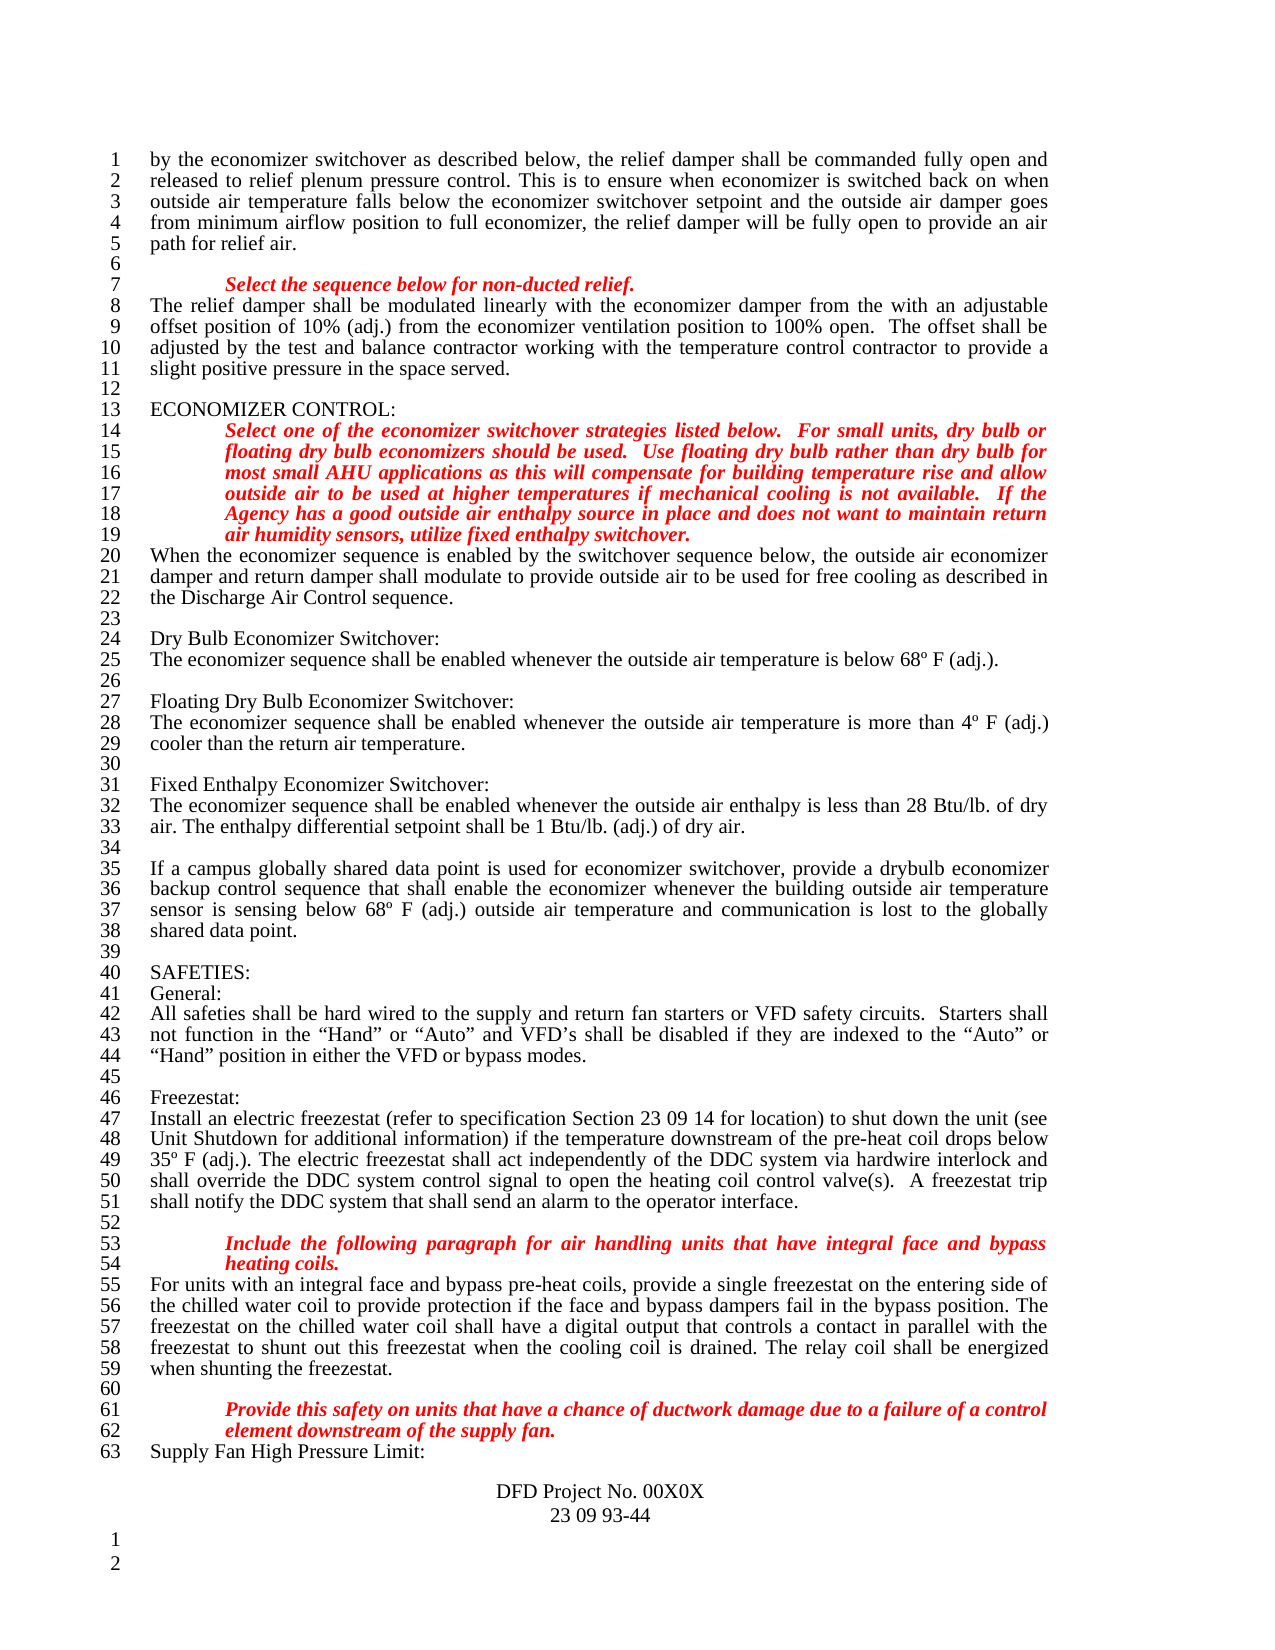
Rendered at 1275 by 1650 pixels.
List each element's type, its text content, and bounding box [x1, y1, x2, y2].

text ECONOMIZER CONTROL: [150, 400, 1050, 421]
text The economizer sequence shall be enabled whenever the outside air temperature is below 68º F (adj.). [150, 650, 1050, 671]
text Freezestat: [150, 1087, 1050, 1108]
text For units with an integral face and bypass pre-heat coils, provide a single freezestat on the entering side of the chilled water coil to provide protection if the face and bypass dampers fail in the bypass position. The freezestat on the chilled water coil shall have a digital output that controls a contact in parallel with the freezestat to shunt out this freezestat when the cooling coil is drained. The relay coil shall be energized when shunting the freezestat. [150, 1275, 1050, 1379]
text Include the following paragraph for air handling units that have integral face and bypass heating coils. [225, 1233, 1050, 1275]
text The relief damper shall be modulated linearly with the economizer damper from the with an adjustable offset position of 10% (adj.) from the economizer ventilation position to 100% open. The offset shall be adjusted by the test and balance contractor working with the temperature control contractor to provide a slight positive pressure in the space served. [150, 296, 1050, 379]
text If a campus globally shared data point is used for economizer switchover, provide a drybulb economizer backup control sequence that shall enable the economizer whenever the building outside air temperature sensor is sensing below 68º F (adj.) outside air temperature and communication is lost to the globally shared data point. [150, 858, 1050, 942]
text All safeties shall be hard wired to the supply and return fan starters or VFD safety circuits. Starters shall not function in the “Hand” or “Auto” and VFD’s shall be disabled if they are indexed to the “Auto” or “Hand” position in either the VFD or bypass modes. [150, 1004, 1050, 1067]
text Install an electric freezestat (refer to specification Section 23 09 14 for location) to shut down the unit (see Unit Shutdown for additional information) if the temperature downstream of the pre-heat coil drops below 35º F (adj.). The electric freezestat shall act independently of the DDC system via hardwire interlock and shall override the DDC system control signal to open the heating coil control valve(s). A freezestat trip shall notify the DDC system that shall send an alarm to the operator interface. [150, 1108, 1050, 1212]
text Fixed Enthalpy Economizer Switchover: [150, 775, 1050, 796]
text General: [150, 983, 1050, 1004]
text The economizer sequence shall be enabled whenever the outside air temperature is more than 4º F (adj.) cooler than the return air temperature. [150, 712, 1050, 754]
text SAFETIES: [150, 962, 1050, 983]
text Select one of the economizer switchover strategies listed below. For small units, dry bulb or floating dry bulb economizers should be used. Use floating dry bulb rather than dry bulb for most small AHU applications as this will compensate for building temperature rise and allow outside air to be used at higher temperatures if mechanical cooling is not available. If the Agency has a good outside air enthalpy source in place and does not want to maintain return air humidity sensors, utilize fixed enthalpy switchover. [225, 421, 1050, 546]
text Provide this safety on units that have a chance of ductwork damage due to a failure of a control element downstream of the supply fan. [225, 1400, 1050, 1442]
text The economizer sequence shall be enabled whenever the outside air enthalpy is less than 28 Btu/lb. of dry air. The enthalpy differential setpoint shall be 1 Btu/lb. (adj.) of dry air. [150, 796, 1050, 837]
text Floating Dry Bulb Economizer Switchover: [150, 692, 1050, 712]
text Dry Bulb Economizer Switchover: [150, 629, 1050, 650]
text Supply Fan High Pressure Limit: [150, 1442, 1050, 1462]
text Select the sequence below for non-ducted relief. [225, 275, 1050, 296]
text When the economizer sequence is enabled by the switchover sequence below, the outside air economizer damper and return damper shall modulate to provide outside air to be used for free cooling as described in the Discharge Air Control sequence. [150, 546, 1050, 608]
